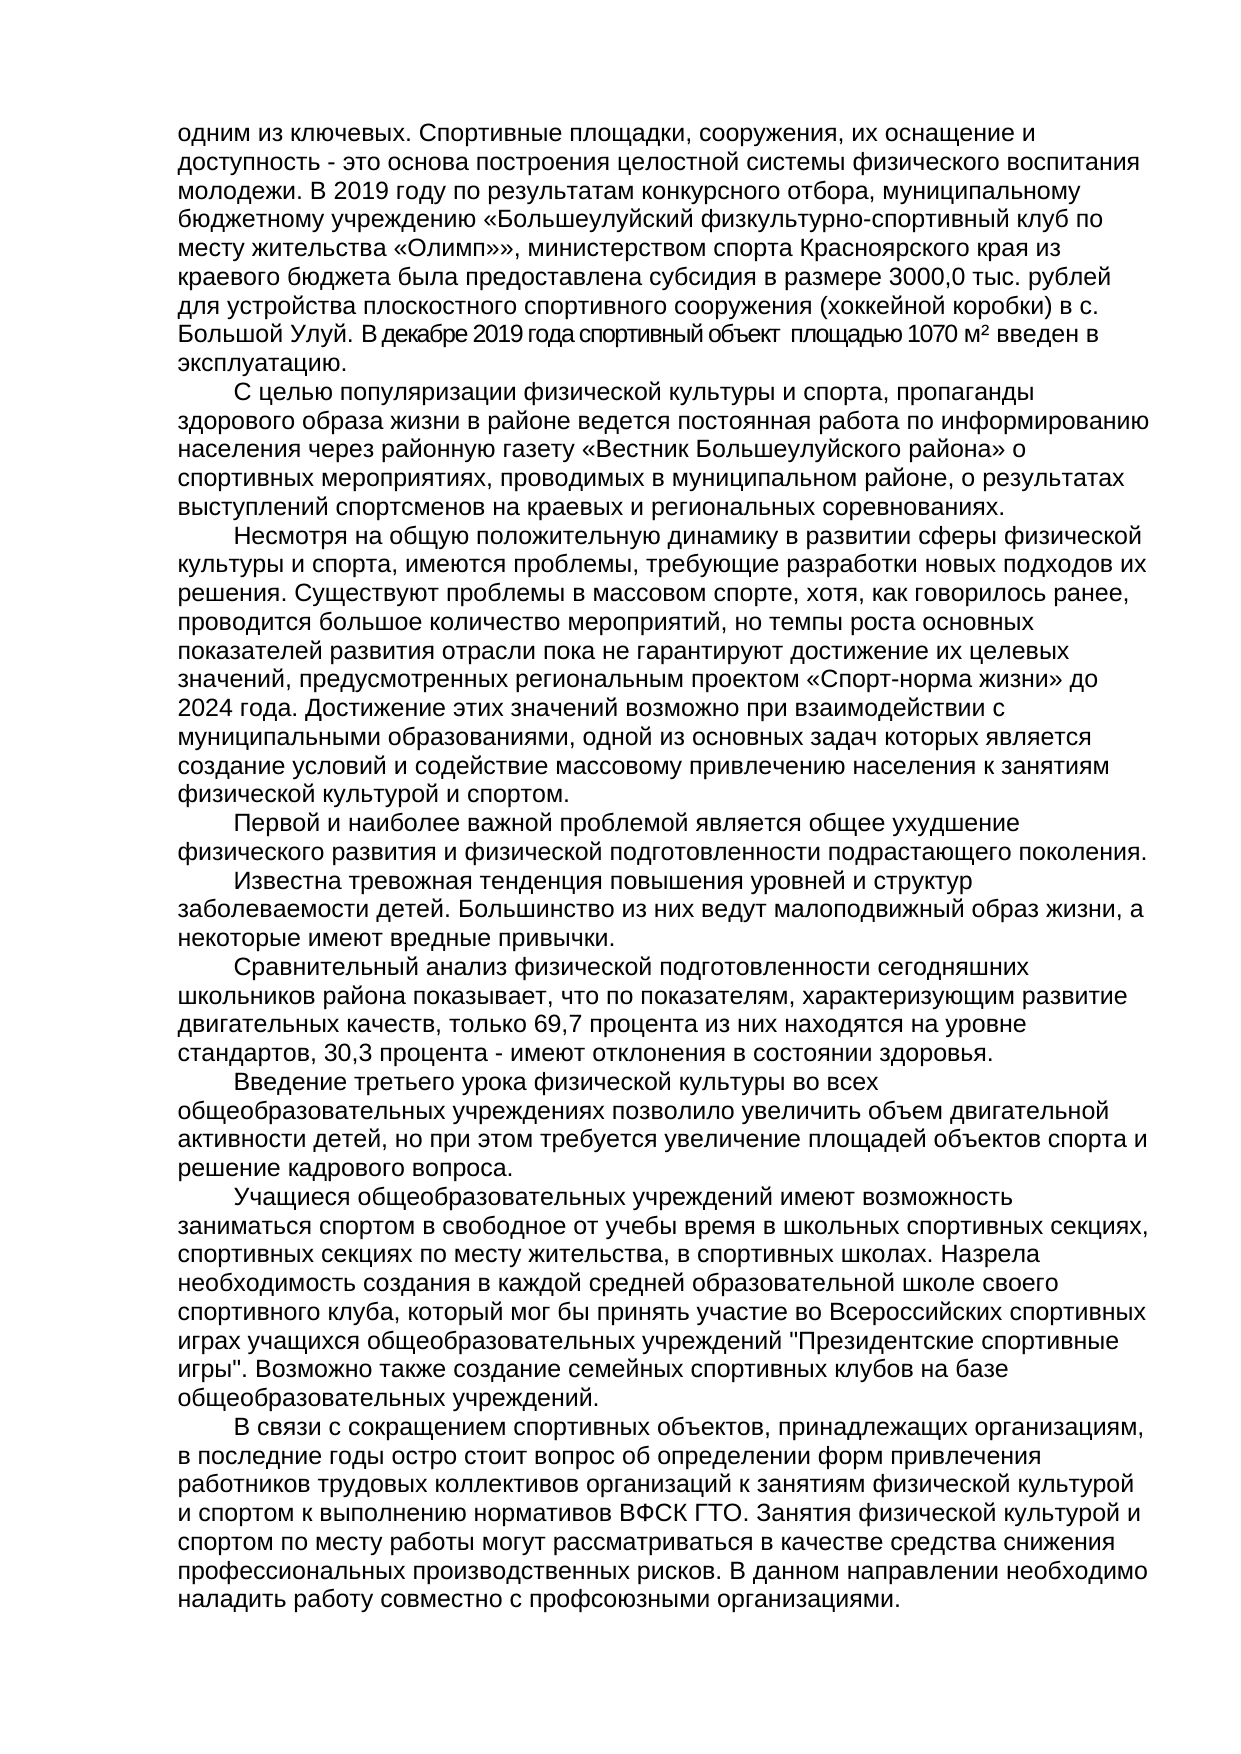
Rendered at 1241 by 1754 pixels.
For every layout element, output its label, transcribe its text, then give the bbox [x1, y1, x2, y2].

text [177, 118, 1152, 377]
text С целью популяризации физической культуры и спорта, пропаганды здорового образа жизни в районе ведется постоянная работа по информированию населения через районную газету «Вестник Большеулуйского района» о спортивных мероприятиях, проводимых в муниципальном районе, о результатах выступлений спортсменов на краевых и региональных соревнованиях. [177, 377, 1152, 521]
text Сравнительный анализ физической подготовленности сегодняшних школьников района показывает, что по показателям, характеризующим развитие двигательных качеств, только 69,7 процента из них находятся на уровне стандартов, 30,3 процента - имеют отклонения в состоянии здоровья. [177, 952, 1152, 1067]
text Первой и наиболее важной проблемой является общее ухудшение физического развития и физической подготовленности подрастающего поколения. [177, 808, 1152, 866]
text Несмотря на общую положительную динамику в развитии сферы физической культуры и спорта, имеются проблемы, требующие разработки новых подходов их решения. Существуют проблемы в массовом спорте, хотя, как говорилось ранее, проводится большое количество мероприятий, но темпы роста основных показателей развития отрасли пока не гарантируют достижение их целевых значений, предусмотренных региональным проектом «Спорт-норма жизни» до 2024 года. Достижение этих значений возможно при взаимодействии с муниципальными образованиями, одной из основных задач которых является создание условий и содействие массовому привлечению населения к занятиям физической культурой и спортом. [177, 521, 1152, 808]
text В связи с сокращением спортивных объектов, принадлежащих организациям, в последние годы остро стоит вопрос об определении форм привлечения работников трудовых коллективов организаций к занятиям физической культурой и спортом к выполнению нормативов ВФСК ГТО. Занятия физической культурой и спортом по месту работы могут рассматриваться в качестве средства снижения профессиональных производственных рисков. В данном направлении необходимо наладить работу совместно с профсоюзными организациями. [177, 1412, 1152, 1613]
text Введение третьего урока физической культуры во всех общеобразовательных учреждениях позволило увеличить объем двигательной активности детей, но при этом требуется увеличение площадей объектов спорта и решение кадрового вопроса. [177, 1067, 1152, 1182]
text Учащиеся общеобразовательных учреждений имеют возможность заниматься спортом в свободное от учебы время в школьных спортивных секциях, спортивных секциях по месту жительства, в спортивных школах. Назрела необходимость создания в каждой средней образовательной школе своего спортивного клуба, который мог бы принять участие во Всероссийских спортивных играх учащихся общеобразовательных учреждений "Президентские спортивные игры". Возможно также создание семейных спортивных клубов на базе общеобразовательных учреждений. [177, 1182, 1152, 1412]
text Известна тревожная тенденция повышения уровней и структур заболеваемости детей. Большинство из них ведут малоподвижный образ жизни, а некоторые имеют вредные привычки. [177, 866, 1152, 952]
